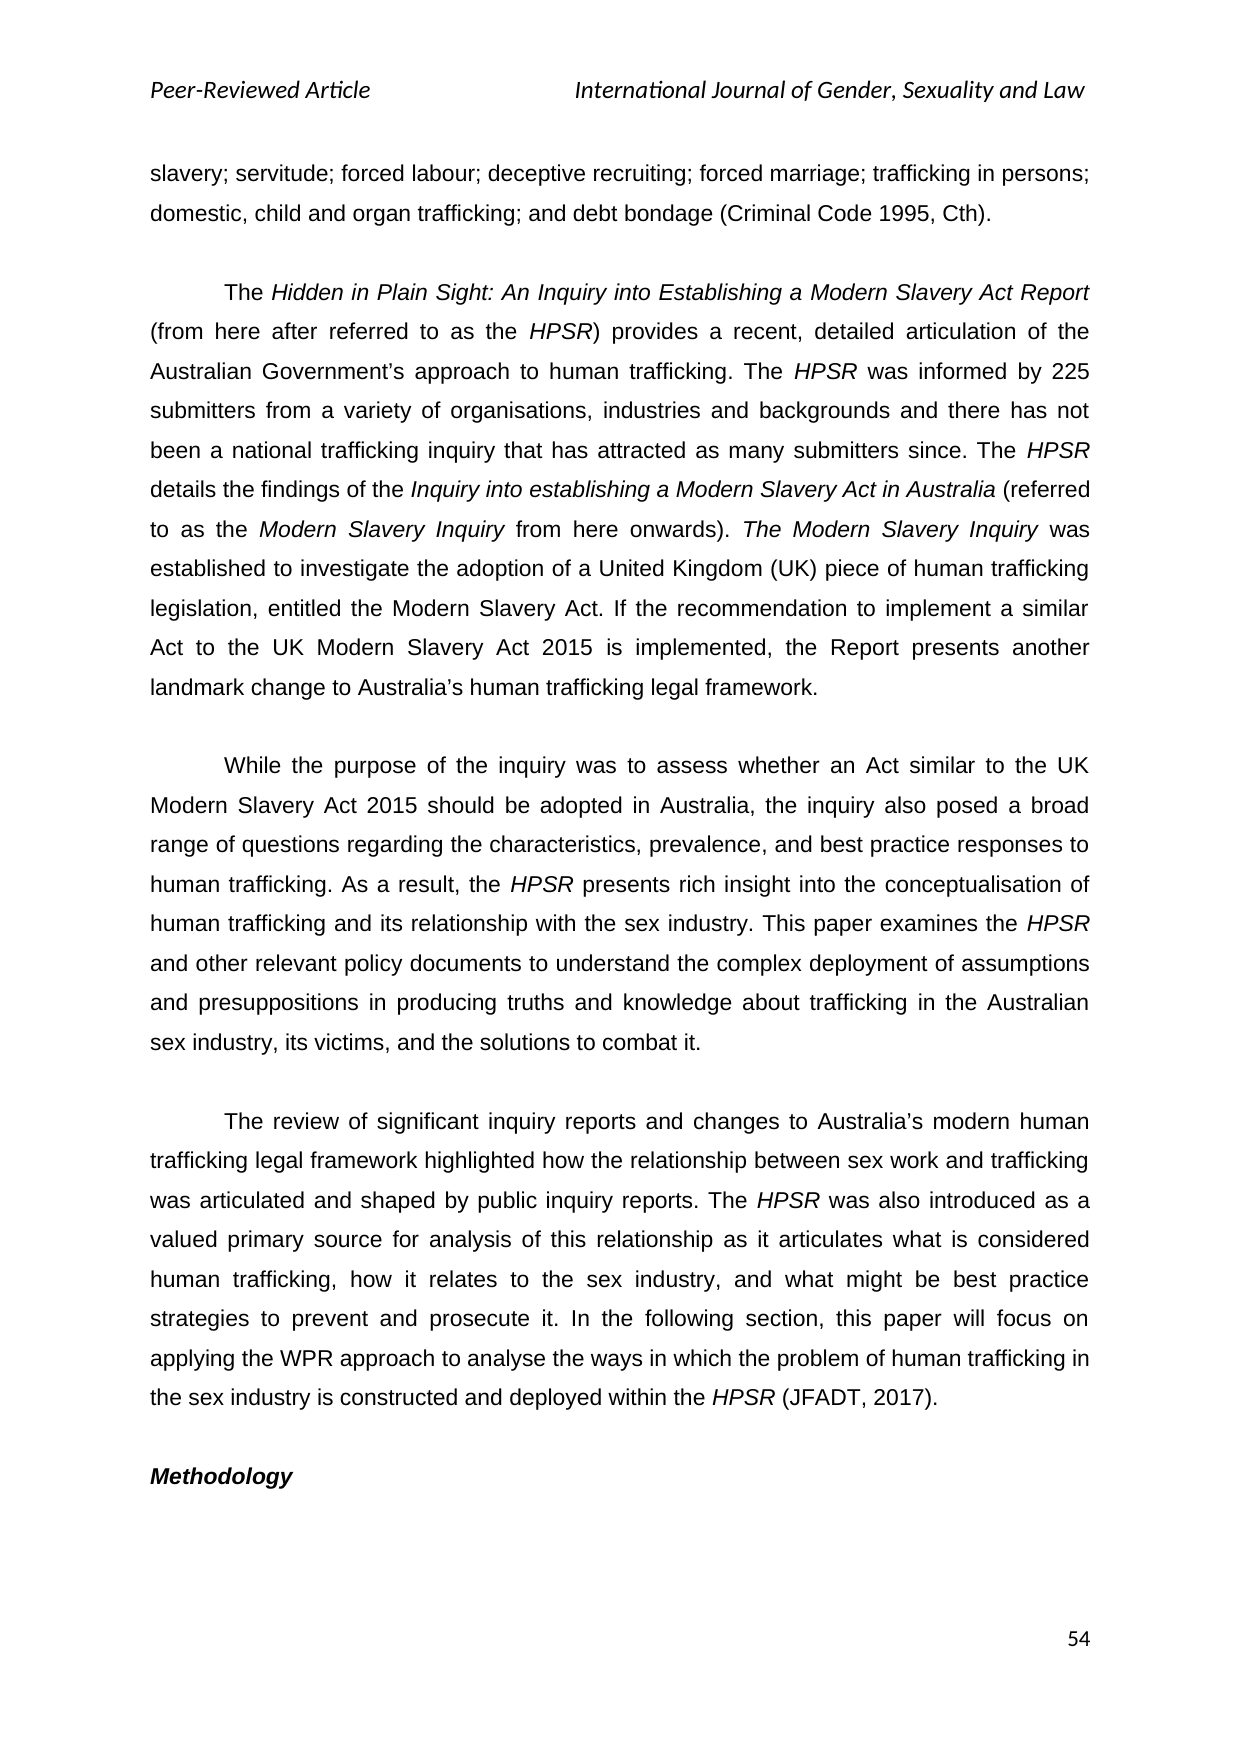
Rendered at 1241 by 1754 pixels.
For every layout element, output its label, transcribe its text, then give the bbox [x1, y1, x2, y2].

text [150, 160, 1090, 226]
text The review of significant inquiry reports and changes to Australia’s modern human trafficking legal framework highlighted how the relationship between sex work and trafficking was articulated and shaped by public inquiry reports. The HPSR was also introduced as a valued primary source for analysis of this relationship as it articulates what is considered human trafficking, how it relates to the sex industry, and what might be best practice strategies to prevent and prosecute it. In the following section, this paper will focus on applying the WPR approach to analyse the ways in which the problem of human trafficking in the sex industry is constructed and deployed within the HPSR (JFADT, 2017). [150, 1108, 1090, 1411]
text The Hidden in Plain Sight: An Inquiry into Establishing a Modern Slavery Act Report (from here after referred to as the HPSR) provides a recent, detailed articulation of the Australian Government’s approach to human trafficking. The HPSR was informed by 225 submitters from a variety of organisations, industries and backgrounds and there has not been a national trafficking inquiry that has attracted as many submitters since. The HPSR details the findings of the Inquiry into establishing a Modern Slavery Act in Australia (referred to as the Modern Slavery Inquiry from here onwards). The Modern Slavery Inquiry was established to investigate the adoption of a United Kingdom (UK) piece of human trafficking legislation, entitled the Modern Slavery Act. If the recommendation to implement a similar Act to the UK Modern Slavery Act 2015 is implemented, the Report presents another landmark change to Australia’s human trafficking legal framework. [150, 279, 1090, 700]
text Methodology [150, 1463, 1090, 1489]
text While the purpose of the inquiry was to assess whether an Act similar to the UK Modern Slavery Act 2015 should be adopted in Australia, the inquiry also posed a broad range of questions regarding the characteristics, prevalence, and best practice responses to human trafficking. As a result, the HPSR presents rich insight into the conceptualisation of human trafficking and its relationship with the sex industry. This paper examines the HPSR and other relevant policy documents to understand the complex deployment of assumptions and presuppositions in producing truths and knowledge about trafficking in the Australian sex industry, its victims, and the solutions to combat it. [150, 752, 1090, 1055]
